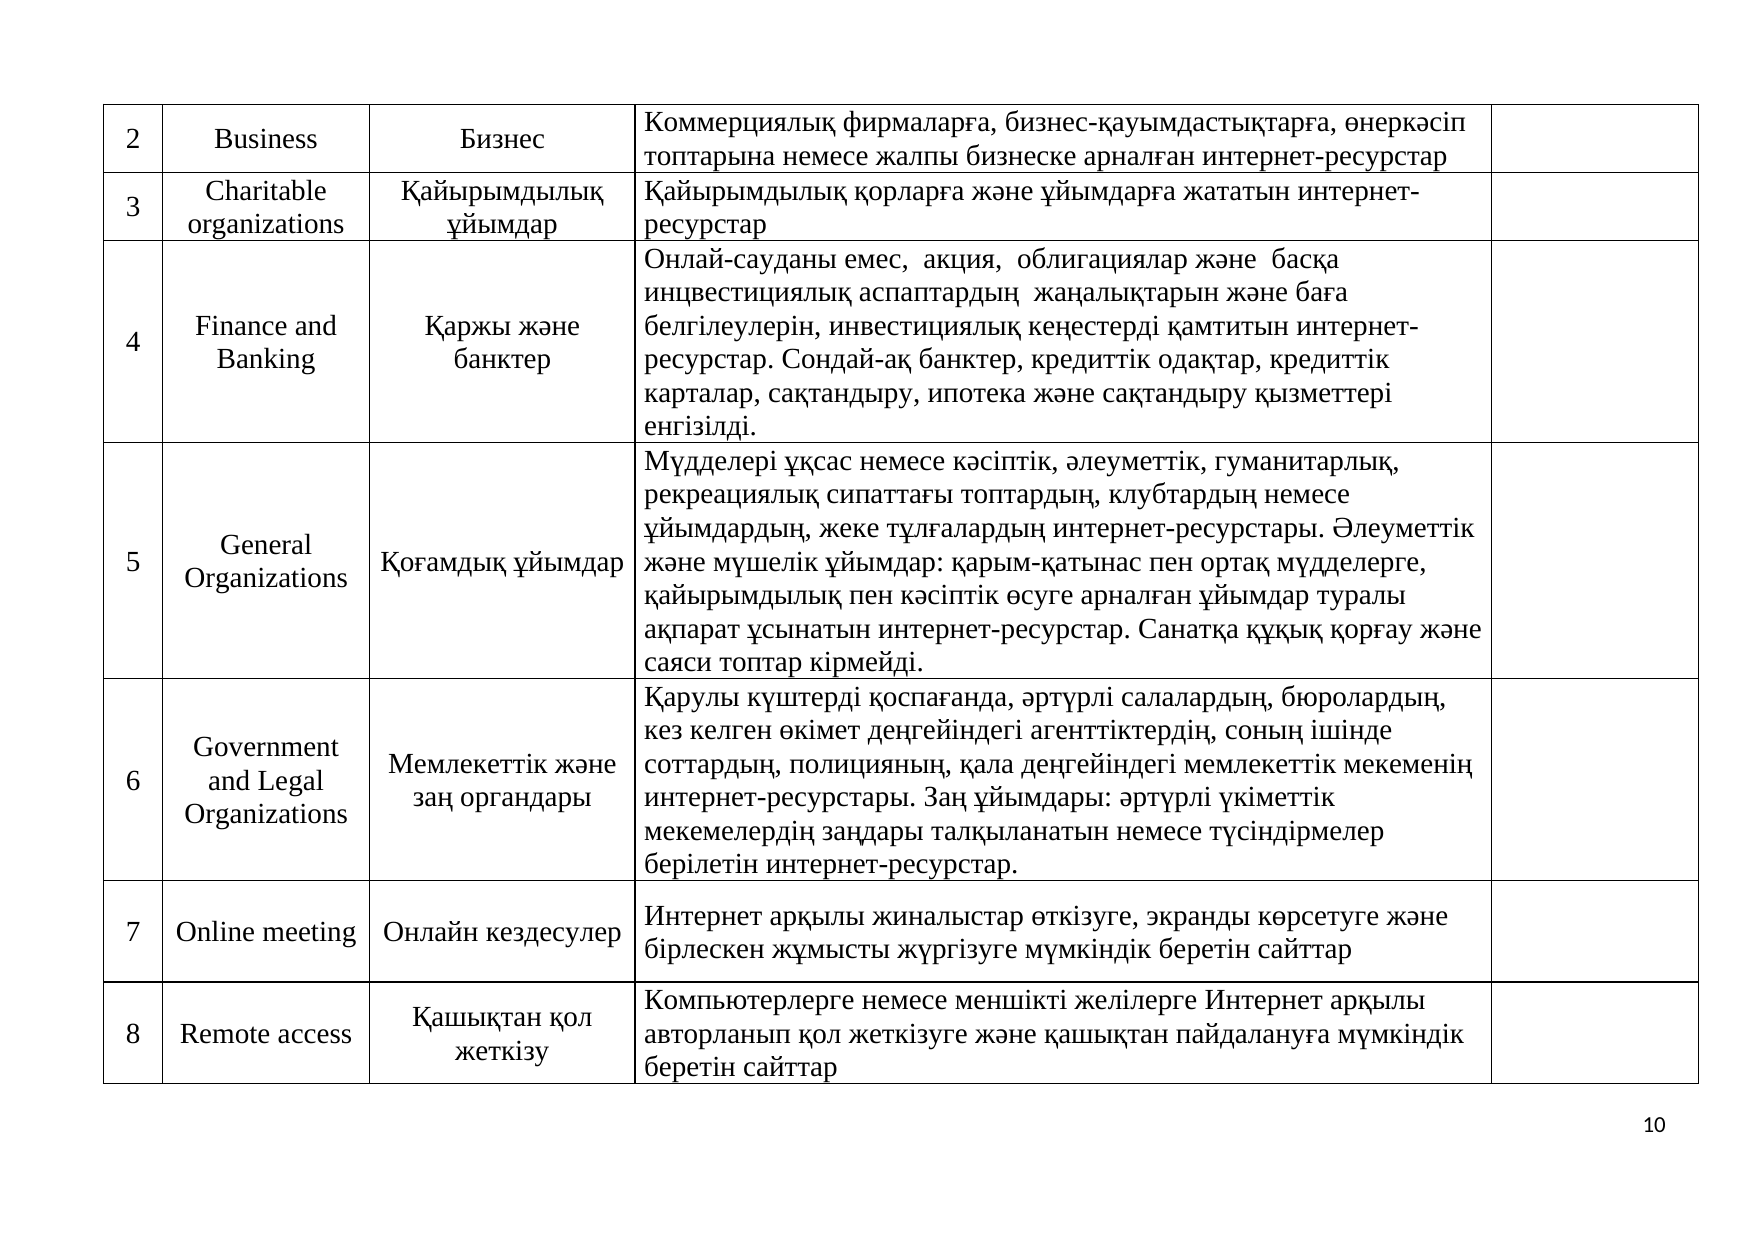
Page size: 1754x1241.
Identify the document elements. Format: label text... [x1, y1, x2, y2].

table_cell Мүдделері ұқсас немесе кәсіптік, әлеуметтік, гуманитарлық, рекреациялық сипаттағы топтардың, клубтардың немесе ұйымдардың, жеке тұлғалардың интернет-ресурстары. Әлеуметтік және мүшелік ұйымдар: қарым-қатынас пен ортақ мүдделерге, қайырымдылық пен кәсіптік өсуге арналған ұйымдар туралы ақпарат ұсынатын интернет-ресурстар. Санатқа құқық қорғау және саяси топтар кірмейді. [636, 443, 1491, 678]
table_cell [1492, 983, 1698, 1083]
table_cell Қоғамдық ұйымдар [370, 443, 634, 678]
table_cell [1492, 881, 1698, 981]
table_cell 3 [104, 173, 162, 240]
table_cell Онлай-сауданы емес, акция, облигациялар және басқа инцвестициялық аспаптардың жаңалықтарын және баға белгілеулерін, инвестициялық кеңестерді қамтитын интернет-ресурстар. Сондай-ақ банктер, кредиттік одақтар, кредиттік карталар, сақтандыру, ипотека және сақтандыру қызметтері енгізілді. [636, 241, 1491, 442]
table_cell Government and Legal Organizations [163, 679, 369, 880]
table_cell Қаржы және банктер [370, 241, 634, 442]
table_cell Бизнес [370, 105, 634, 172]
table_cell 5 [104, 443, 162, 678]
table_cell [1492, 105, 1698, 172]
table_cell Қайырымдылық қорларға және ұйымдарға жататын интернет-ресурстар [636, 173, 1491, 240]
table_cell 7 [104, 881, 162, 981]
table_cell Online meeting [163, 881, 369, 981]
table_cell Онлайн кездесулер [370, 881, 634, 981]
table_cell [1492, 173, 1698, 240]
table_cell Қарулы күштерді қоспағанда, әртүрлі салалардың, бюролардың, кез келген өкімет деңгейіндегі агенттіктердің, соның ішінде соттардың, полицияның, қала деңгейіндегі мемлекеттік мекеменің интернет-ресурстары. Заң ұйымдары: әртүрлі үкіметтік мекемелердің заңдары талқыланатын немесе түсіндірмелер берілетін интернет-ресурстар. [636, 679, 1491, 880]
table_cell 2 [104, 105, 162, 172]
table_cell [1492, 679, 1698, 880]
table_cell [1492, 241, 1698, 442]
table_cell Компьютерлерге немесе меншікті желілерге Интернет арқылы авторланып қол жеткізуге және қашықтан пайдалануға мүмкіндік беретін сайттар [636, 983, 1491, 1083]
table_cell Business [163, 105, 369, 172]
table_cell 8 [104, 983, 162, 1083]
table_cell Коммерциялық фирмаларға, бизнес-қауымдастықтарға, өнеркәсіп топтарына немесе жалпы бизнеске арналған интернет-ресурстар [636, 105, 1491, 172]
table_cell Remote access [163, 983, 369, 1083]
table_cell Finance and Banking [163, 241, 369, 442]
table_cell 4 [104, 241, 162, 442]
table_cell Charitable organizations [163, 173, 369, 240]
table_cell Интернет арқылы жиналыстар өткізуге, экранды көрсетуге және бірлескен жұмысты жүргізуге мүмкіндік беретін сайттар [636, 881, 1491, 981]
table_cell [1492, 443, 1698, 678]
table_cell Қашықтан қол жеткізу [370, 983, 634, 1083]
table_cell General Organizations [163, 443, 369, 678]
table_cell Қайырымдылық ұйымдар [370, 173, 634, 240]
table_cell 6 [104, 679, 162, 880]
table_cell Мемлекеттік және заң органдары [370, 679, 634, 880]
